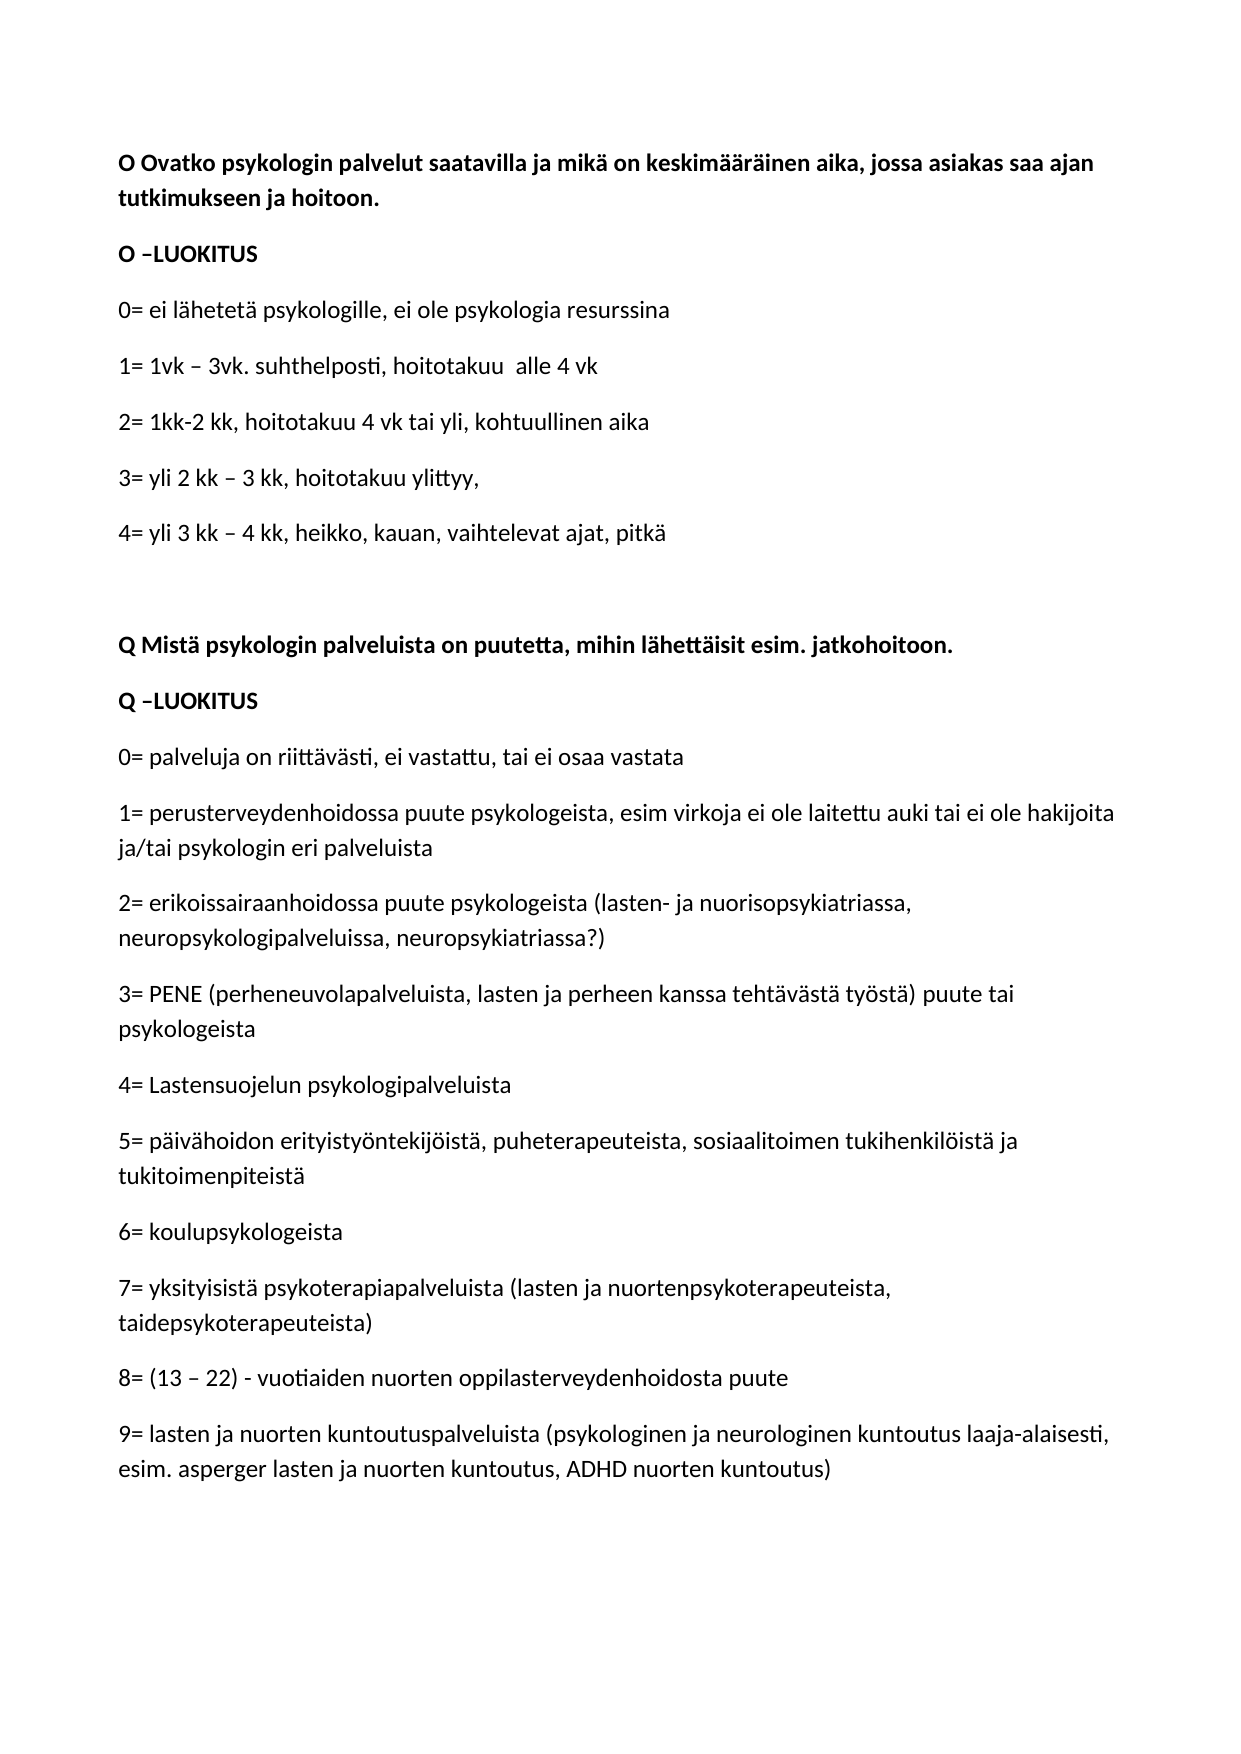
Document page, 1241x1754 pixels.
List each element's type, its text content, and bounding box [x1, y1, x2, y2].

text 1= 1vk – 3vk. suhthelposti, hoitotakuu alle 4 vk [118, 350, 1122, 381]
text O Ovatko psykologin palvelut saatavilla ja mikä on keskimääräinen aika, jossa asiakas saa ajan tutkimukseen ja hoitoon. [118, 148, 1122, 213]
text 8= (13 – 22) - vuotiaiden nuorten oppilasterveydenhoidosta puute [118, 1363, 1122, 1393]
text Q Mistä psykologin palveluista on puutetta, mihin lähettäisit esim. jatkohoitoon. [118, 629, 1122, 660]
text 4= yli 3 kk – 4 kk, heikko, kauan, vaihtelevat ajat, pitkä [118, 518, 1122, 548]
text 3= PENE (perheneuvolapalveluista, lasten ja perheen kanssa tehtävästä työstä) puute tai psykologeista [118, 978, 1122, 1044]
text Q –LUOKITUS [118, 685, 1122, 716]
text 4= Lastensuojelun psykologipalveluista [118, 1069, 1122, 1100]
text 7= yksityisistä psykoterapiapalveluista (lasten ja nuortenpsykoterapeuteista, taidepsykoterapeuteista) [118, 1272, 1122, 1337]
text 0= ei lähetetä psykologille, ei ole psykologia resurssina [118, 294, 1122, 325]
text 9= lasten ja nuorten kuntoutuspalveluista (psykologinen ja neurologinen kuntoutus laaja-alaisesti, esim. asperger lasten ja nuorten kuntoutus, ADHD nuorten kuntoutus) [118, 1418, 1122, 1484]
text 1= perusterveydenhoidossa puute psykologeista, esim virkoja ei ole laitettu auki tai ei ole hakijoita ja/tai psykologin eri palveluista [118, 797, 1122, 862]
text 6= koulupsykologeista [118, 1216, 1122, 1246]
text 2= 1kk-2 kk, hoitotakuu 4 vk tai yli, kohtuullinen aika [118, 406, 1122, 436]
text 0= palveluja on riittävästi, ei vastattu, tai ei osaa vastata [118, 741, 1122, 771]
text 3= yli 2 kk – 3 kk, hoitotakuu ylittyy, [118, 462, 1122, 492]
text O –LUOKITUS [118, 238, 1122, 269]
text 2= erikoissairaanhoidossa puute psykologeista (lasten- ja nuorisopsykiatriassa, neuropsykologipalveluissa, neuropsykiatriassa?) [118, 888, 1122, 953]
text 5= päivähoidon erityistyöntekijöistä, puheterapeuteista, sosiaalitoimen tukihenkilöistä ja tukitoimenpiteistä [118, 1125, 1122, 1191]
